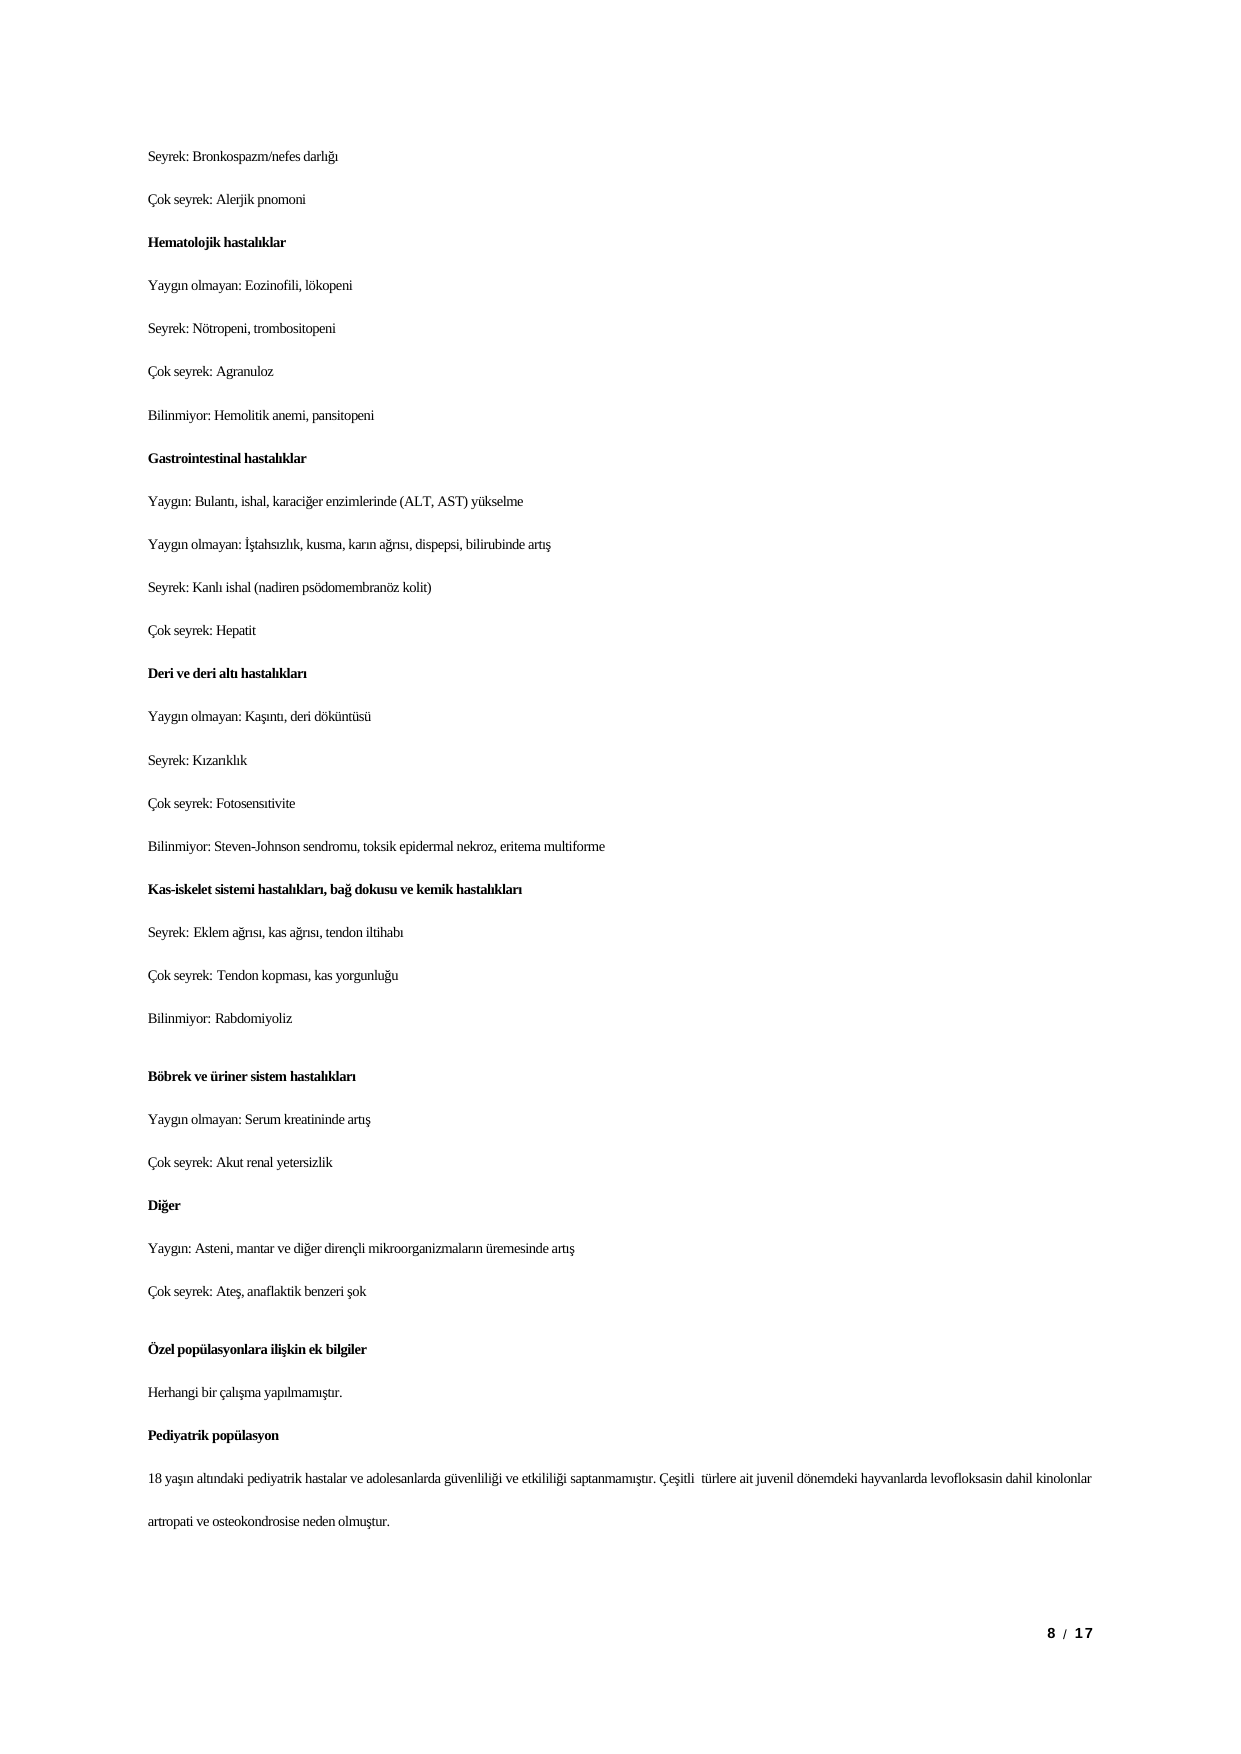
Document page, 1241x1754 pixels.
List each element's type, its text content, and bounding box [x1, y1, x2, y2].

text Kas-iskelet sistemi hastalıkları, bağ dokusu ve kemik hastalıkları [148, 881, 1093, 909]
text Deri ve deri altı hastalıkları [148, 665, 1093, 694]
text Çok seyrek: Tendon kopması, kas yorgunluğu [148, 967, 1093, 996]
text Seyrek: Eklem ağrısı, kas ağrısı, tendon iltihabı [148, 924, 1093, 953]
text Çok seyrek: Alerjik pnomoni [148, 191, 1093, 219]
text Yaygın: Bulantı, ishal, karaciğer enzimlerinde (ALT, AST) yükselme [148, 493, 1093, 521]
text Seyrek: Kanlı ishal (nadiren psödomembranöz kolit) [148, 579, 1093, 608]
text Çok seyrek: Agranuloz [148, 363, 1093, 392]
text Bilinmiyor: Steven-Johnson sendromu, toksik epidermal nekroz, eritema multiforme [148, 838, 1093, 866]
text Hematolojik hastalıklar [148, 234, 1093, 263]
text Herhangi bir çalışma yapılmamıştır. [148, 1384, 1093, 1413]
text Seyrek: Nötropeni, trombositopeni [148, 320, 1093, 349]
text Yaygın olmayan: Eozinofili, lökopeni [148, 277, 1093, 306]
text Özel popülasyonlara ilişkin ek bilgiler [148, 1341, 1093, 1369]
text Çok seyrek: Ateş, anaflaktik benzeri şok [148, 1283, 1093, 1312]
text 18 yaşın altındaki pediyatrik hastalar ve adolesanlarda güvenliliği ve etkililiği saptanmamıştır. Çeşitli türlere ait juvenil dönemdeki hayvanlarda levofloksasin dahil kinolonlar artropati ve osteokondrosise neden olmuştur. [148, 1470, 1093, 1542]
text Böbrek ve üriner sistem hastalıkları [148, 1068, 1093, 1096]
text Yaygın olmayan: Serum kreatininde artış [148, 1111, 1093, 1139]
text Seyrek: Kızarıklık [148, 751, 1093, 780]
text Diğer [148, 1197, 1093, 1226]
text Pediyatrik popülasyon [148, 1427, 1093, 1456]
text Çok seyrek: Hepatit [148, 622, 1093, 651]
text Gastrointestinal hastalıklar [148, 449, 1093, 478]
text Bilinmiyor: Rabdomiyoliz [148, 1010, 1093, 1039]
text Çok seyrek: Akut renal yetersizlik [148, 1154, 1093, 1183]
text Yaygın olmayan: İştahsızlık, kusma, karın ağrısı, dispepsi, bilirubinde artış [148, 536, 1093, 564]
text Seyrek: Bronkospazm/nefes darlığı [148, 148, 1093, 176]
text Yaygın: Asteni, mantar ve diğer dirençli mikroorganizmaların üremesinde artış [148, 1240, 1093, 1269]
text Bilinmiyor: Hemolitik anemi, pansitopeni [148, 406, 1093, 435]
text Yaygın olmayan: Kaşıntı, deri döküntüsü [148, 708, 1093, 737]
text Çok seyrek: Fotosensıtivite [148, 794, 1093, 823]
